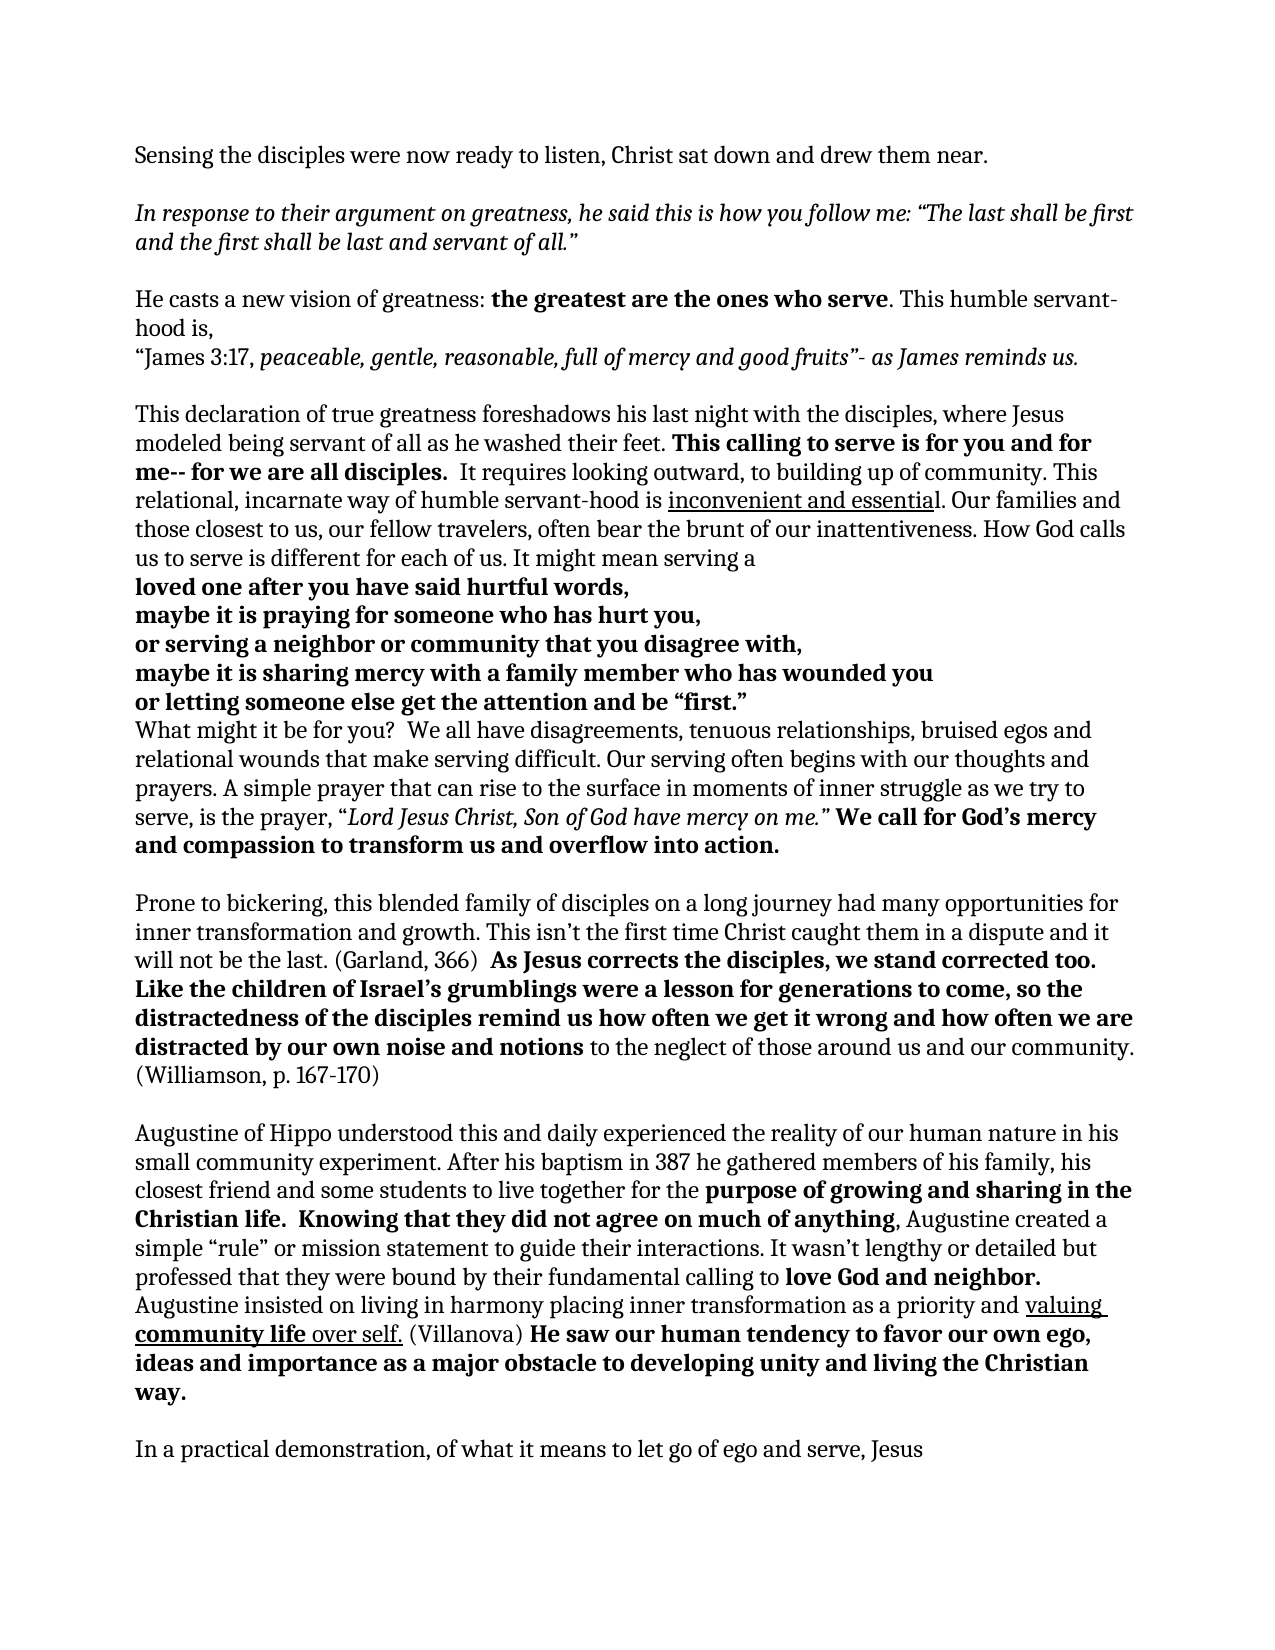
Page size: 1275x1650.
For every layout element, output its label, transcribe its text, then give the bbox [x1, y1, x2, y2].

text Augustine of Hippo understood this and daily experienced the reality of our human nature in his small community experiment. After his baptism in 387 he gathered members of his family, his closest friend and some students to live together for the purpose of growing and sharing in the Christian life. Knowing that they did not agree on much of anything, Augustine created a simple “rule” or mission statement to guide their interactions. It wasn’t lengthy or detailed but professed that they were bound by their fundamental calling to love God and neighbor. Augustine insisted on living in harmony placing inner transformation as a priority and valuing community life over self. (Villanova) He saw our human tendency to favor our own ego, ideas and importance as a major obstacle to developing unity and living the Christian way. [135, 1119, 1140, 1406]
text maybe it is praying for someone who has hurt you, [135, 601, 1140, 630]
text Prone to bickering, this blended family of disciples on a long journey had many opportunities for inner transformation and growth. This isn’t the first time Christ caught them in a dispute and it will not be the last. (Garland, 366) As Jesus corrects the disciples, we stand corrected too. Like the children of Israel’s grumblings were a lesson for generations to come, so the distractedness of the disciples remind us how often we get it wrong and how often we are distracted by our own noise and notions to the neglect of those around us and our community. (Williamson, p. 167-170) [135, 889, 1140, 1090]
text “James 3:17, peaceable, gentle, reasonable, full of mercy and good fruits”- as James reminds us. [135, 342, 1140, 371]
text or letting someone else get the attention and be “first.” [135, 687, 1140, 716]
text What might it be for you? We all have disagreements, tenuous relationships, bruised egos and relational wounds that make serving difficult. Our serving often begins with our thoughts and prayers. A simple prayer that can rise to the surface in moments of inner struggle as we try to serve, is the prayer, “Lord Jesus Christ, Son of God have mercy on me.” We call for God’s mercy and compassion to transform us and overflow into action. [135, 716, 1140, 860]
text maybe it is sharing mercy with a family member who has wounded you [135, 659, 1140, 687]
text loved one after you have said hurtful words, [135, 572, 1140, 601]
text In response to their argument on greatness, he said this is how you follow me: “The last shall be first and the first shall be last and servant of all.” [135, 199, 1140, 256]
text In a practical demonstration, of what it means to let go of ego and serve, Jesus [135, 1435, 1140, 1464]
text He casts a new vision of greatness: the greatest are the ones who serve. This humble servant-hood is, [135, 285, 1140, 342]
text This declaration of true greatness foreshadows his last night with the disciples, where Jesus modeled being servant of all as he washed their feet. This calling to serve is for you and for me-- for we are all disciples. It requires looking outward, to building up of community. This relational, incarnate way of humble servant-hood is inconvenient and essential. Our families and those closest to us, our fellow travelers, often bear the brunt of our inattentiveness. How God calls us to serve is different for each of us. It might mean serving a [135, 400, 1140, 572]
text Sensing the disciples were now ready to listen, Christ sat down and drew them near. [135, 141, 1140, 170]
text or serving a neighbor or community that you disagree with, [135, 630, 1140, 659]
